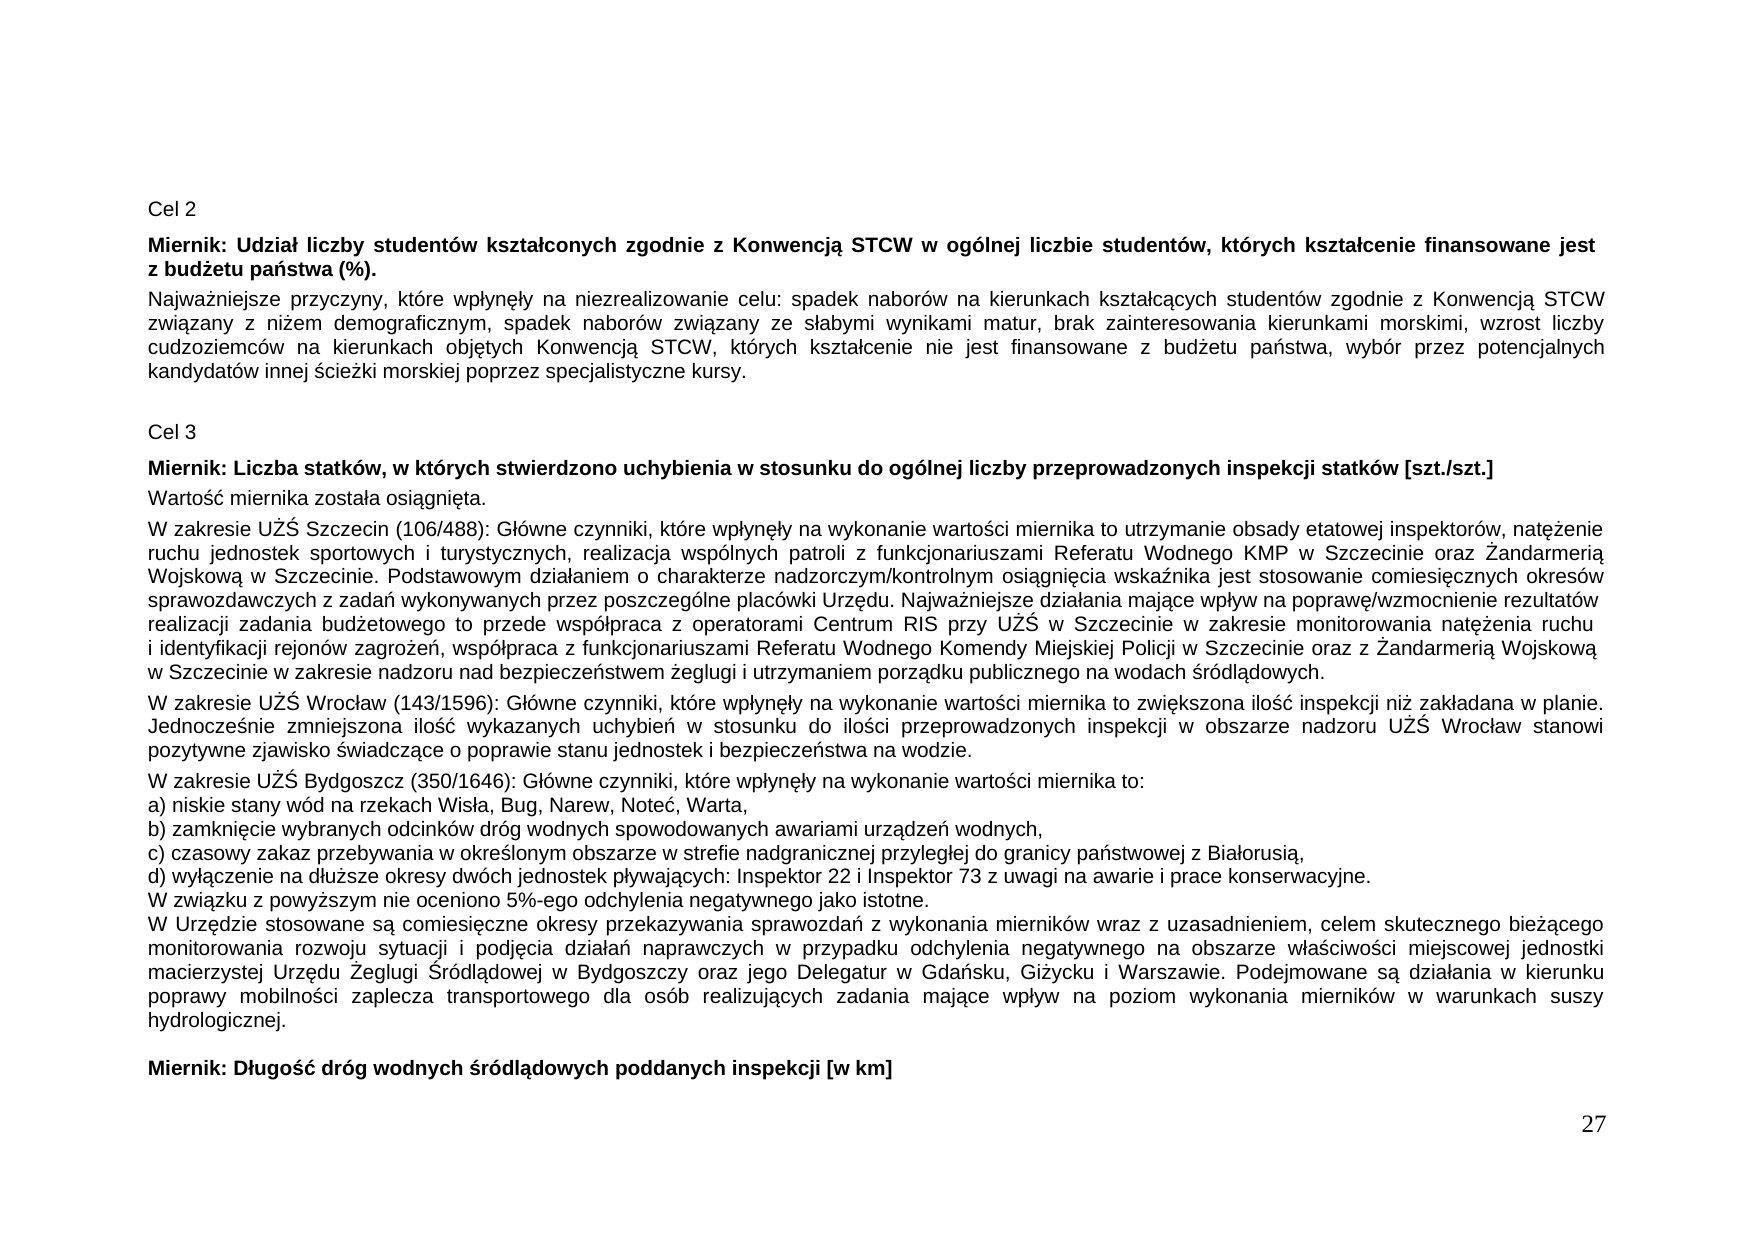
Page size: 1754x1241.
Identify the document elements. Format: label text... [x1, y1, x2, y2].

text Miernik: Udział liczby studentów kształconych zgodnie z Konwencją STCW w ogólnej liczbie studentów, których kształcenie finansowane jest z budżetu państwa (%). [148, 233, 1606, 281]
text Cel 2 [148, 197, 1606, 221]
text Wartość miernika została osiągnięta. [148, 486, 1606, 510]
text Najważniejsze przyczyny, które wpłynęły na niezrealizowanie celu: spadek naborów na kierunkach kształcących studentów zgodnie z Konwencją STCW związany z niżem demograficznym, spadek naborów związany ze słabymi wynikami matur, brak zainteresowania kierunkami morskimi, wzrost liczby cudzoziemców na kierunkach objętych Konwencją STCW, których kształcenie nie jest finansowane z budżetu państwa, wybór przez potencjalnych kandydatów innej ścieżki morskiej poprzez specjalistyczne kursy. [148, 287, 1606, 383]
text realizacji zadania budżetowego to przede współpraca z operatorami Centrum RIS przy UŻŚ w Szczecinie w zakresie monitorowania natężenia ruchu i identyfikacji rejonów zagrożeń, współpraca z funkcjonariuszami Referatu Wodnego Komendy Miejskiej Policji w Szczecinie oraz z Żandarmerią Wojskową w Szczecinie w zakresie nadzoru nad bezpieczeństwem żeglugi i utrzymaniem porządku publicznego na wodach śródlądowych. [148, 612, 1606, 684]
text b) zamknięcie wybranych odcinków dróg wodnych spowodowanych awariami urządzeń wodnych, [148, 816, 1606, 840]
text a) niskie stany wód na rzekach Wisła, Bug, Narew, Noteć, Warta, [148, 792, 1606, 816]
text W Urzędzie stosowane są comiesięczne okresy przekazywania sprawozdań z wykonania mierników wraz z uzasadnieniem, celem skutecznego bieżącego monitorowania rozwoju sytuacji i podjęcia działań naprawczych w przypadku odchylenia negatywnego na obszarze właściwości miejscowej jednostki macierzystej Urzędu Żeglugi Śródlądowej w Bydgoszczy oraz jego Delegatur w Gdańsku, Giżycku i Warszawie. Podejmowane są działania w kierunku poprawy mobilności zaplecza transportowego dla osób realizujących zadania mające wpływ na poziom wykonania mierników w warunkach suszy hydrologicznej. [148, 912, 1606, 1032]
text c) czasowy zakaz przebywania w określonym obszarze w strefie nadgranicznej przyległej do granicy państwowej z Białorusią, [148, 840, 1606, 864]
text W zakresie UŻŚ Bydgoszcz (350/1646): Główne czynniki, które wpłynęły na wykonanie wartości miernika to: [148, 768, 1606, 792]
text W zakresie UŻŚ Szczecin (106/488): Główne czynniki, które wpłynęły na wykonanie wartości miernika to utrzymanie obsady etatowej inspektorów, natężenie ruchu jednostek sportowych i turystycznych, realizacja wspólnych patroli z funkcjonariuszami Referatu Wodnego KMP w Szczecinie oraz Żandarmerią Wojskową w Szczecinie. Podstawowym działaniem o charakterze nadzorczym/kontrolnym osiągnięcia wskaźnika jest stosowanie comiesięcznych okresów sprawozdawczych z zadań wykonywanych przez poszczególne placówki Urzędu. Najważniejsze działania mające wpływ na poprawę/wzmocnienie rezultatów [148, 516, 1606, 612]
text W zakresie UŻŚ Wrocław (143/1596): Główne czynniki, które wpłynęły na wykonanie wartości miernika to zwiększona ilość inspekcji niż zakładana w planie. Jednocześnie zmniejszona ilość wykazanych uchybień w stosunku do ilości przeprowadzonych inspekcji w obszarze nadzoru UŻŚ Wrocław stanowi pozytywne zjawisko świadczące o poprawie stanu jednostek i bezpieczeństwa na wodzie. [148, 690, 1606, 762]
text Cel 3 [148, 419, 1606, 443]
text Miernik: Długość dróg wodnych śródlądowych poddanych inspekcji [w km] [148, 1056, 1606, 1080]
text Miernik: Liczba statków, w których stwierdzono uchybienia w stosunku do ogólnej liczby przeprowadzonych inspekcji statków [szt./szt.] [148, 456, 1606, 480]
text W związku z powyższym nie oceniono 5%-ego odchylenia negatywnego jako istotne. [148, 888, 1606, 912]
text d) wyłączenie na dłuższe okresy dwóch jednostek pływających: Inspektor 22 i Inspektor 73 z uwagi na awarie i prace konserwacyjne. [148, 864, 1606, 888]
